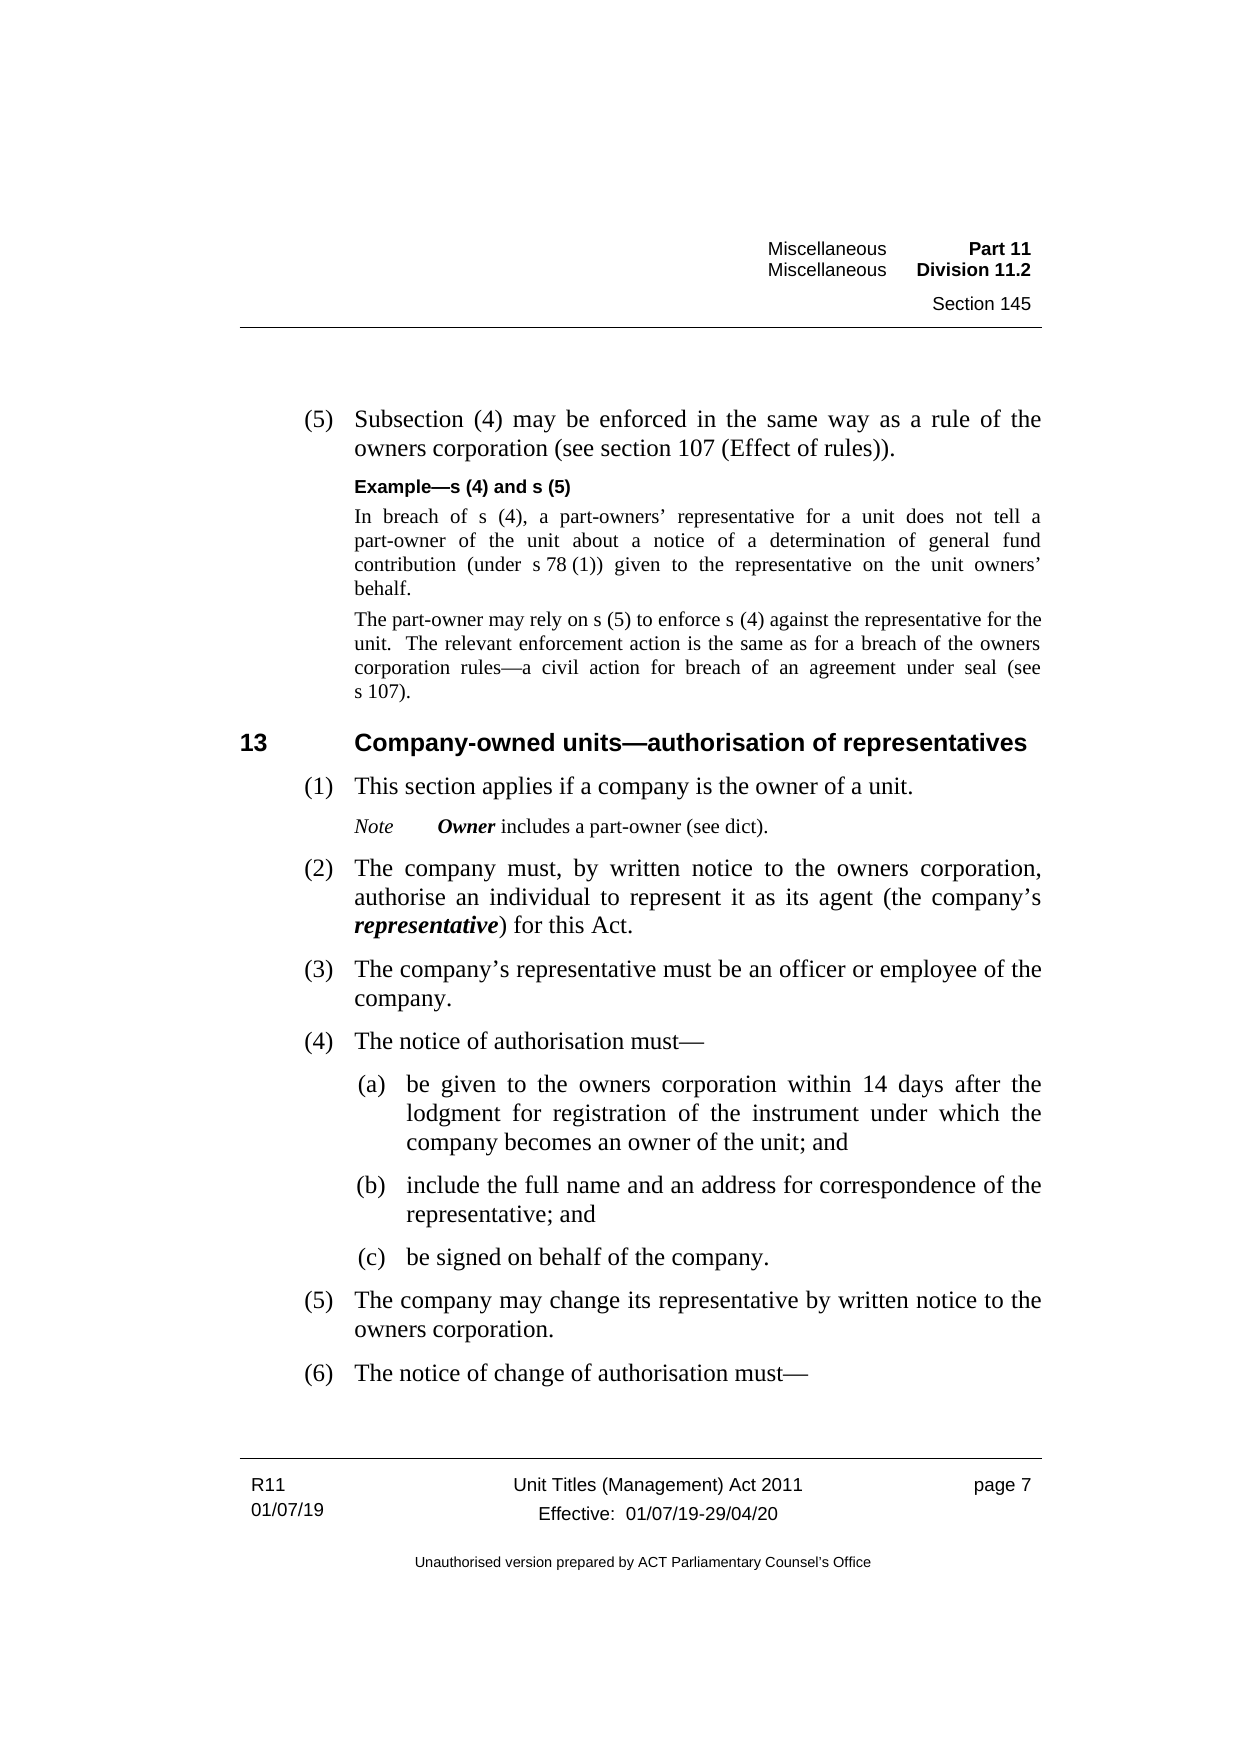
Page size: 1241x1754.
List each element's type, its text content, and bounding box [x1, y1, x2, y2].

text (b) include the full name and an address for correspondence of the representative; and [239, 1170, 1042, 1228]
text (6) The notice of change of authorisation must— [239, 1358, 1042, 1386]
text Note Owner includes a part-owner (see dict). [354, 814, 1042, 838]
text Example—s (4) and s (5) [354, 476, 1042, 498]
text (4) The notice of authorisation must— [239, 1026, 1042, 1055]
text In breach of s (4), a part-owners’ representative for a unit does not tell a part-owner of the unit about a notice of a determination of general fund contribution (under s 78 (1)) given to the representative on the unit owners’ behalf. [354, 504, 1042, 600]
text (3) The company’s representative must be an officer or employee of the company. [239, 954, 1042, 1011]
text (1) This section applies if a company is the owner of a unit. [239, 771, 1042, 800]
text The part-owner may rely on s (5) to enforce s (4) against the representative for the unit. The relevant enforcement action is the same as for a breach of the owners corporation rules—a civil action for breach of an agreement under seal (see s 107). [354, 607, 1042, 703]
text (2) The company must, by written notice to the owners corporation, authorise an individual to represent it as its agent (the company’s representative) for this Act. [239, 853, 1042, 939]
text (a) be given to the owners corporation within 14 days after the lodgment for registration of the instrument under which the company becomes an owner of the unit; and [239, 1069, 1042, 1156]
text (5) The company may change its representative by written notice to the owners corporation. [239, 1286, 1042, 1343]
text (c) be signed on behalf of the company. [239, 1242, 1042, 1271]
text 13 Company-owned units—authorisation of representatives [239, 728, 1042, 757]
text (5) Subsection (4) may be enforced in the same way as a rule of the owners corporation (see section 107 (Effect of rules)). [239, 404, 1042, 462]
